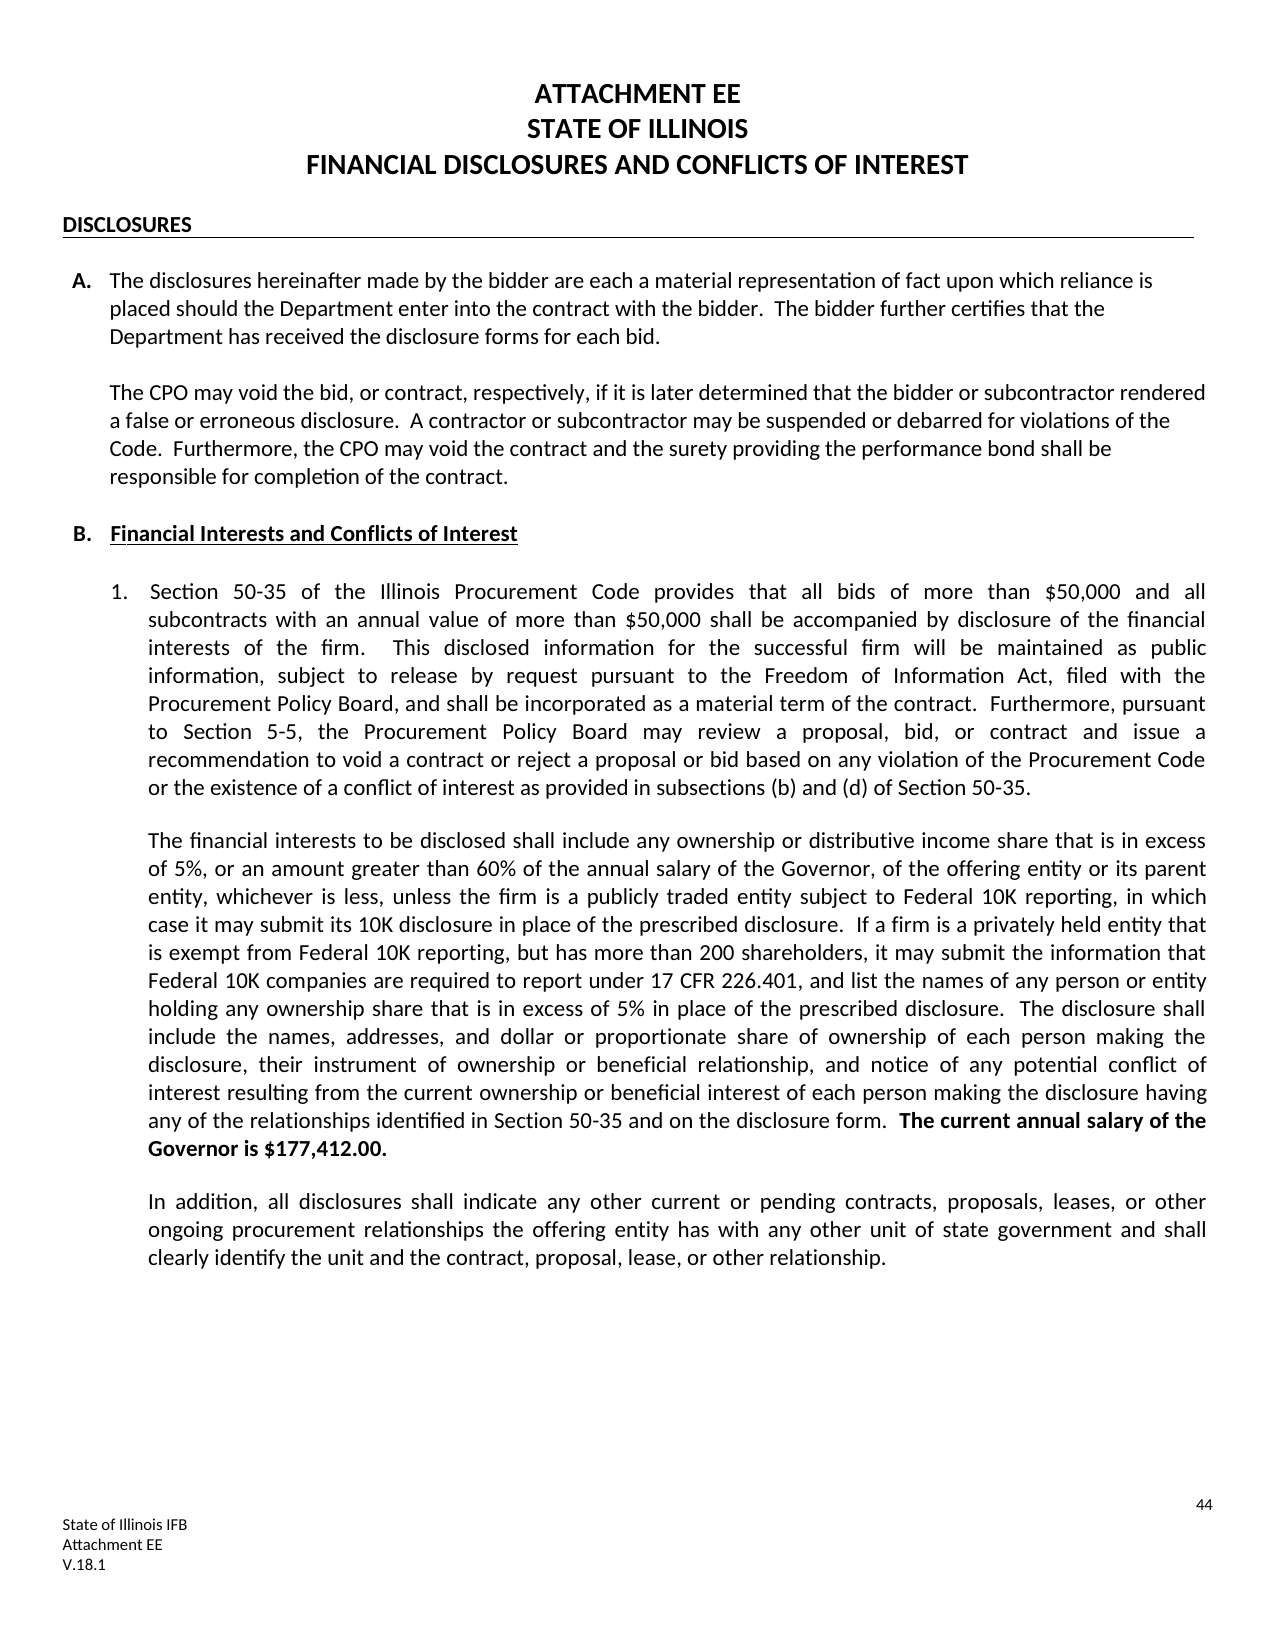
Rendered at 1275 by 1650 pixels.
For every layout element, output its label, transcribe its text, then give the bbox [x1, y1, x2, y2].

text B. Financial Interests and Conflicts of Interest [73, 520, 1214, 547]
text 1. Section 50-35 of the Illinois Procurement Code provides that all bids of more than $50,000 and all subcontracts with an annual value of more than $50,000 shall be accompanied by disclosure of the financial interests of the firm. This disclosed information for the successful firm will be maintained as public information, subject to release by request pursuant to the Freedom of Information Act, filed with the Procurement Policy Board, and shall be incorporated as a material term of the contract. Furthermore, pursuant to Section 5-5, the Procurement Policy Board may review a proposal, bid, or contract and issue a recommendation to void a contract or reject a proposal or bid based on any violation of the Procurement Code or the existence of a conflict of interest as provided in subsections (b) and (d) of Section 50-35. [110, 577, 1207, 801]
text The CPO may void the bid, or contract, respectively, if it is later determined that the bidder or subcontractor rendered a false or erroneous disclosure. A contractor or subcontractor may be suspended or debarred for violations of the Code. Furthermore, the CPO may void the contract and the surety providing the performance bond shall be responsible for completion of the contract. [109, 378, 1212, 490]
list The disclosures hereinafter made by the bidder are each a material representation of fact upon which reliance is placed should the Department enter into the contract with the bidder. The bidder further certifies that the Department has received the disclosure forms for each bid. [72, 266, 1212, 350]
text The financial interests to be disclosed shall include any ownership or distributive income share that is in excess of 5%, or an amount greater than 60% of the annual salary of the Governor, of the offering entity or its parent entity, whichever is less, unless the firm is a publicly traded entity subject to Federal 10K reporting, in which case it may submit its 10K disclosure in place of the prescribed disclosure. If a firm is a privately held entity that is exempt from Federal 10K reporting, but has more than 200 shareholders, it may submit the information that Federal 10K companies are required to report under 17 CFR 226.401, and list the names of any person or entity holding any ownership share that is in excess of 5% in place of the prescribed disclosure. The disclosure shall include the names, addresses, and dollar or proportionate share of ownership of each person making the disclosure, their instrument of ownership or beneficial relationship, and notice of any potential conflict of interest resulting from the current ownership or beneficial interest of each person making the disclosure having any of the relationships identified in Section 50-35 and on the disclosure form. The current annual salary of the Governor is $177,412.00. [148, 826, 1207, 1163]
text In addition, all disclosures shall indicate any other current or pending contracts, proposals, leases, or other ongoing procurement relationships the offering entity has with any other unit of state government and shall clearly identify the unit and the contract, proposal, lease, or other relationship. [148, 1187, 1207, 1271]
text DISCLOSURES [62, 210, 1212, 238]
